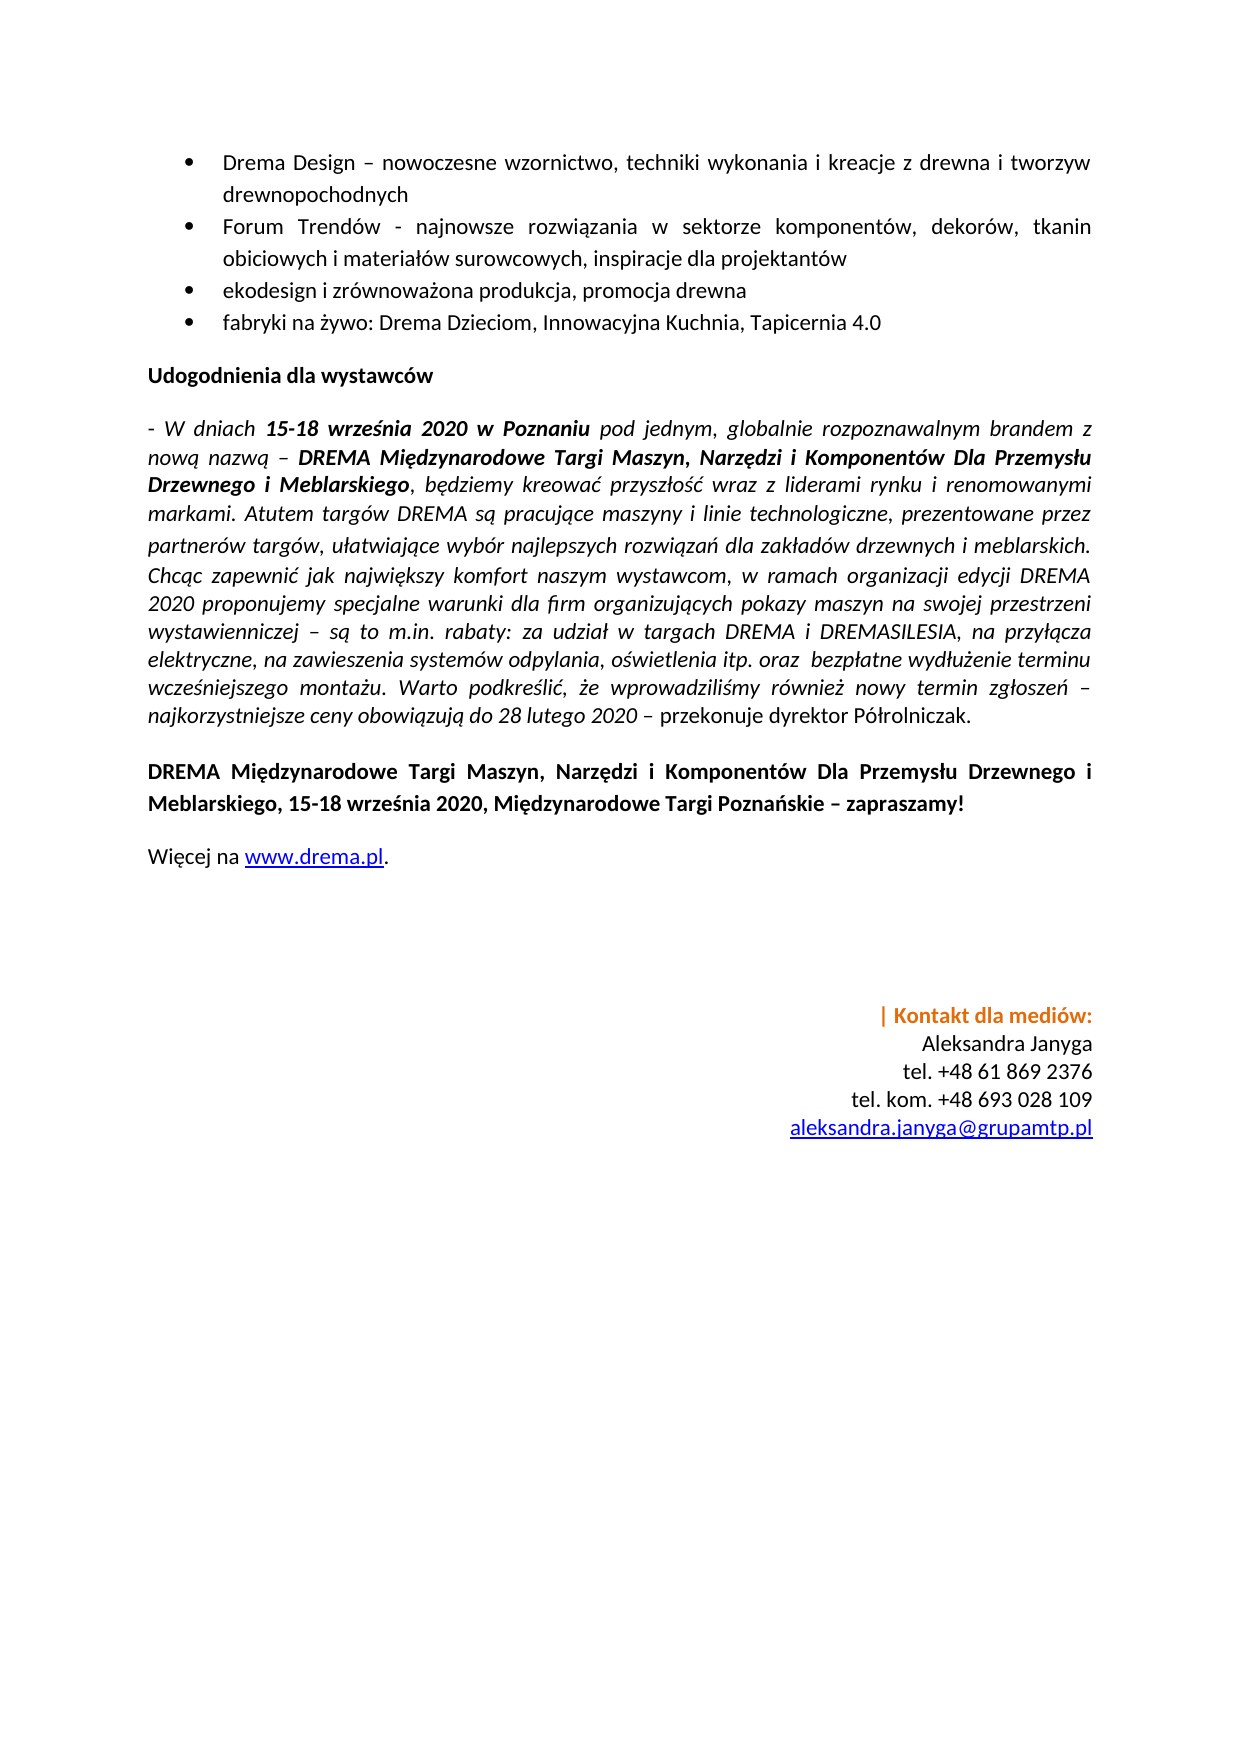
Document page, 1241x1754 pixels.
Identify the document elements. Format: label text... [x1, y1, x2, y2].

text Więcej na www.drema.pl. [148, 842, 1093, 870]
text - W dniach 15-18 września 2020 w Poznaniu pod jednym, globalnie rozpoznawalnym brandem z nową nazwą – DREMA Międzynarodowe Targi Maszyn, Narzędzi i Komponentów Dla Przemysłu Drzewnego i Meblarskiego, będziemy kreować przyszłość wraz z liderami rynku i renomowanymi markami. Atutem targów DREMA są pracujące maszyny i linie technologiczne, prezentowane przez partnerów targów, ułatwiające wybór najlepszych rozwiązań dla zakładów drzewnych i meblarskich. Chcąc zapewnić jak największy komfort naszym wystawcom, w ramach organizacji edycji DREMA 2020 proponujemy specjalne warunki dla firm organizujących pokazy maszyn na swojej przestrzeni wystawienniczej – są to m.in. rabaty: za udział w targach DREMA i DREMASILESIA, na przyłącza elektryczne, na zawieszenia systemów odpylania, oświetlenia itp. oraz bezpłatne wydłużenie terminu wcześniejszego montażu. Warto podkreślić, że wprowadziliśmy również nowy termin zgłoszeń – najkorzystniejsze ceny obowiązują do 28 lutego 2020 – przekonuje dyrektor Półrolniczak. [148, 414, 1093, 729]
list Drema Design – nowoczesne wzornictwo, techniki wykonania i kreacje z drewna i tworzyw drewnopochodnych [185, 148, 1093, 208]
text Udogodnienia dla wystawców [148, 362, 1093, 389]
list ekodesign i zrównoważona produkcja, promocja drewna [185, 276, 1093, 304]
text | Kontakt dla mediów: [148, 1001, 1093, 1029]
text tel. kom. +48 693 028 109 [148, 1085, 1093, 1113]
text DREMA Międzynarodowe Targi Maszyn, Narzędzi i Komponentów Dla Przemysłu Drzewnego i Meblarskiego, 15-18 września 2020, Międzynarodowe Targi Poznańskie – zapraszamy! [148, 757, 1093, 817]
list fabryki na żywo: Drema Dzieciom, Innowacyjna Kuchnia, Tapicernia 4.0 [185, 308, 1093, 337]
list Forum Trendów - najnowsze rozwiązania w sektorze komponentów, dekorów, tkanin obiciowych i materiałów surowcowych, inspiracje dla projektantów [185, 212, 1093, 272]
text tel. +48 61 869 2376 [148, 1057, 1093, 1085]
text aleksandra.janyga@grupamtp.pl [148, 1113, 1093, 1141]
text Aleksandra Janyga [148, 1029, 1093, 1057]
